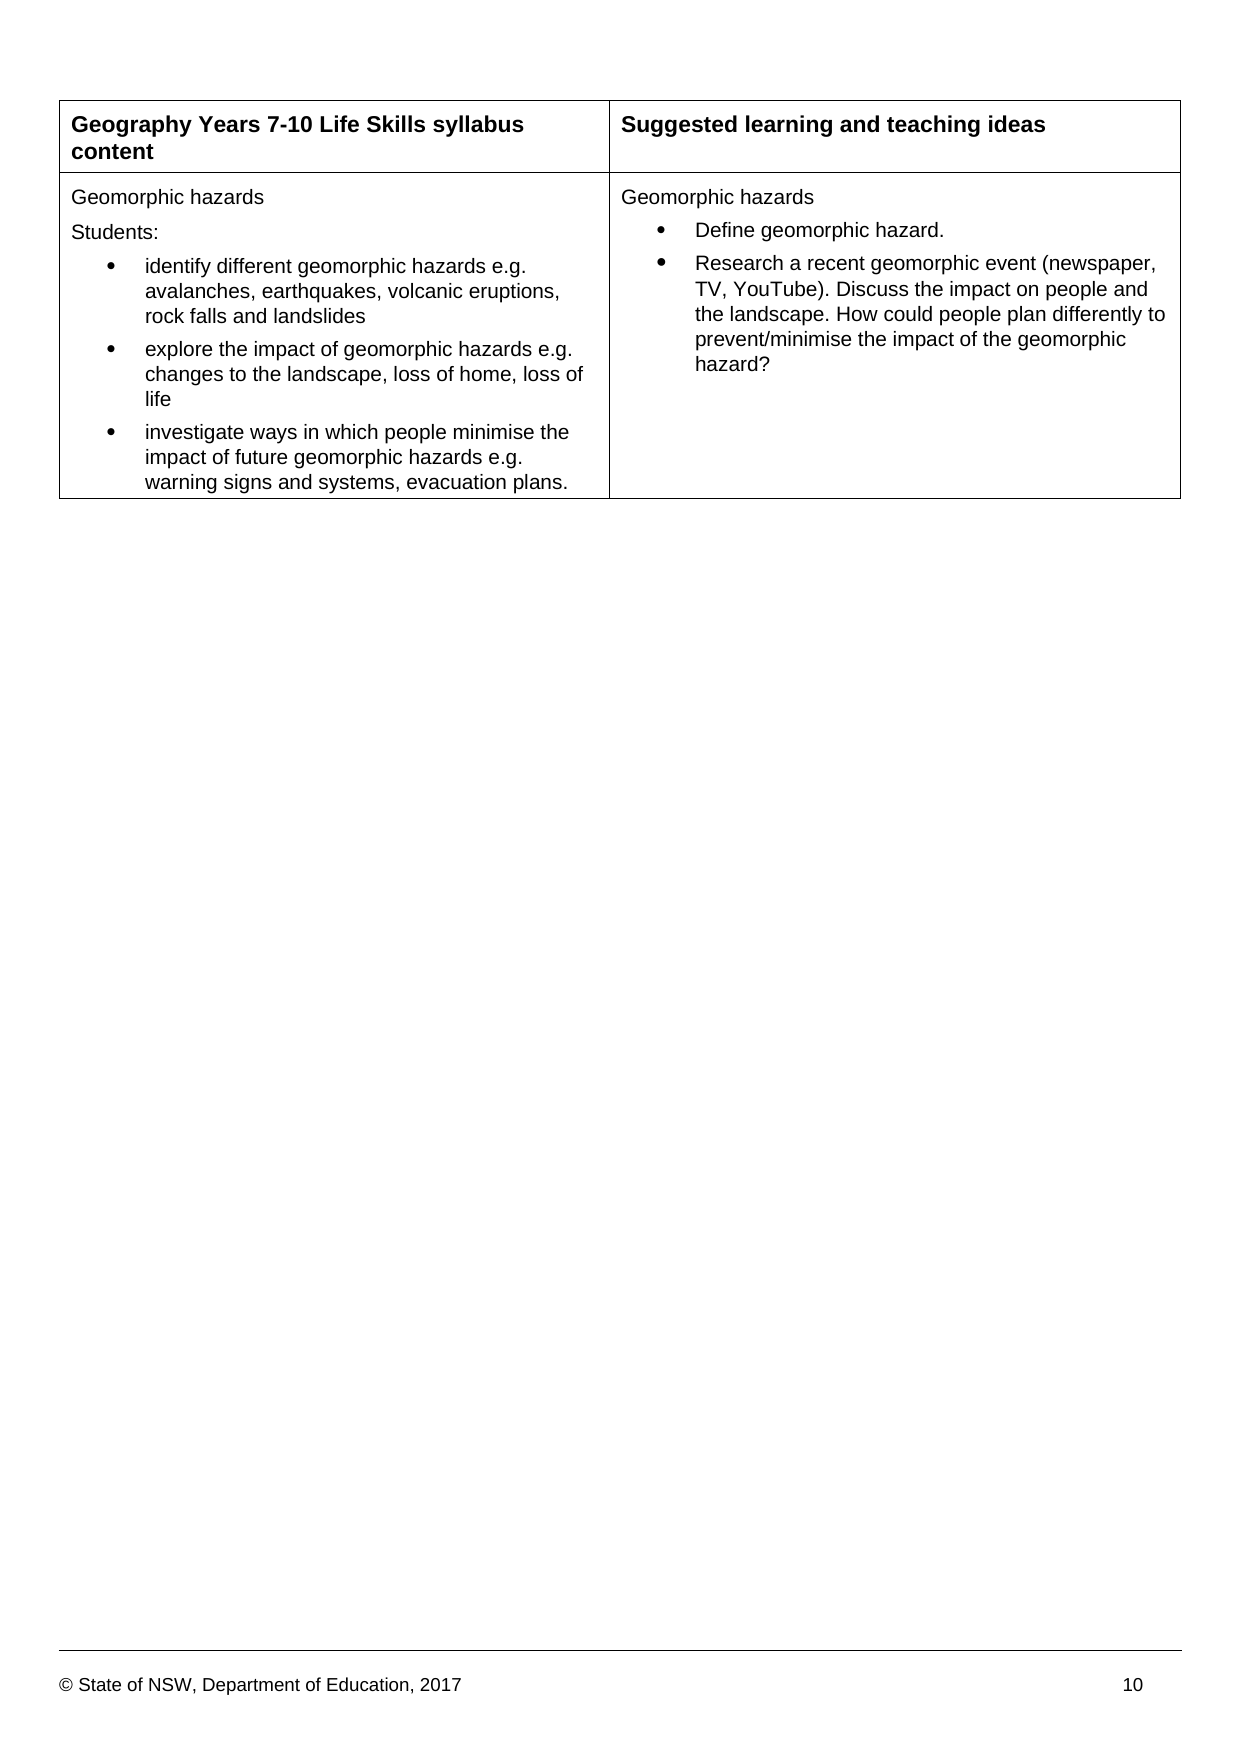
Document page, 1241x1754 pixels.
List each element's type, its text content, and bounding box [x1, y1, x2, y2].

table_header Suggested learning and teaching ideas [610, 101, 1180, 172]
table_cell Geomorphic hazards Define geomorphic hazard. Research a recent geomorphic event (newspaper, TV, YouTube). Discuss the impact on people and the landscape. How could people plan differently to prevent/minimise the impact of the geomorphic hazard? [610, 173, 1180, 498]
table_header Geography Years 7-10 Life Skills syllabus content [60, 101, 609, 172]
table_cell Geomorphic hazards Students: identify different geomorphic hazards e.g. avalanches, earthquakes, volcanic eruptions, rock falls and landslides explore the impact of geomorphic hazards e.g. changes to the landscape, loss of home, loss of life investigate ways in which people minimise the impact of future geomorphic hazards e.g. warning signs and systems, evacuation plans. [60, 173, 609, 498]
